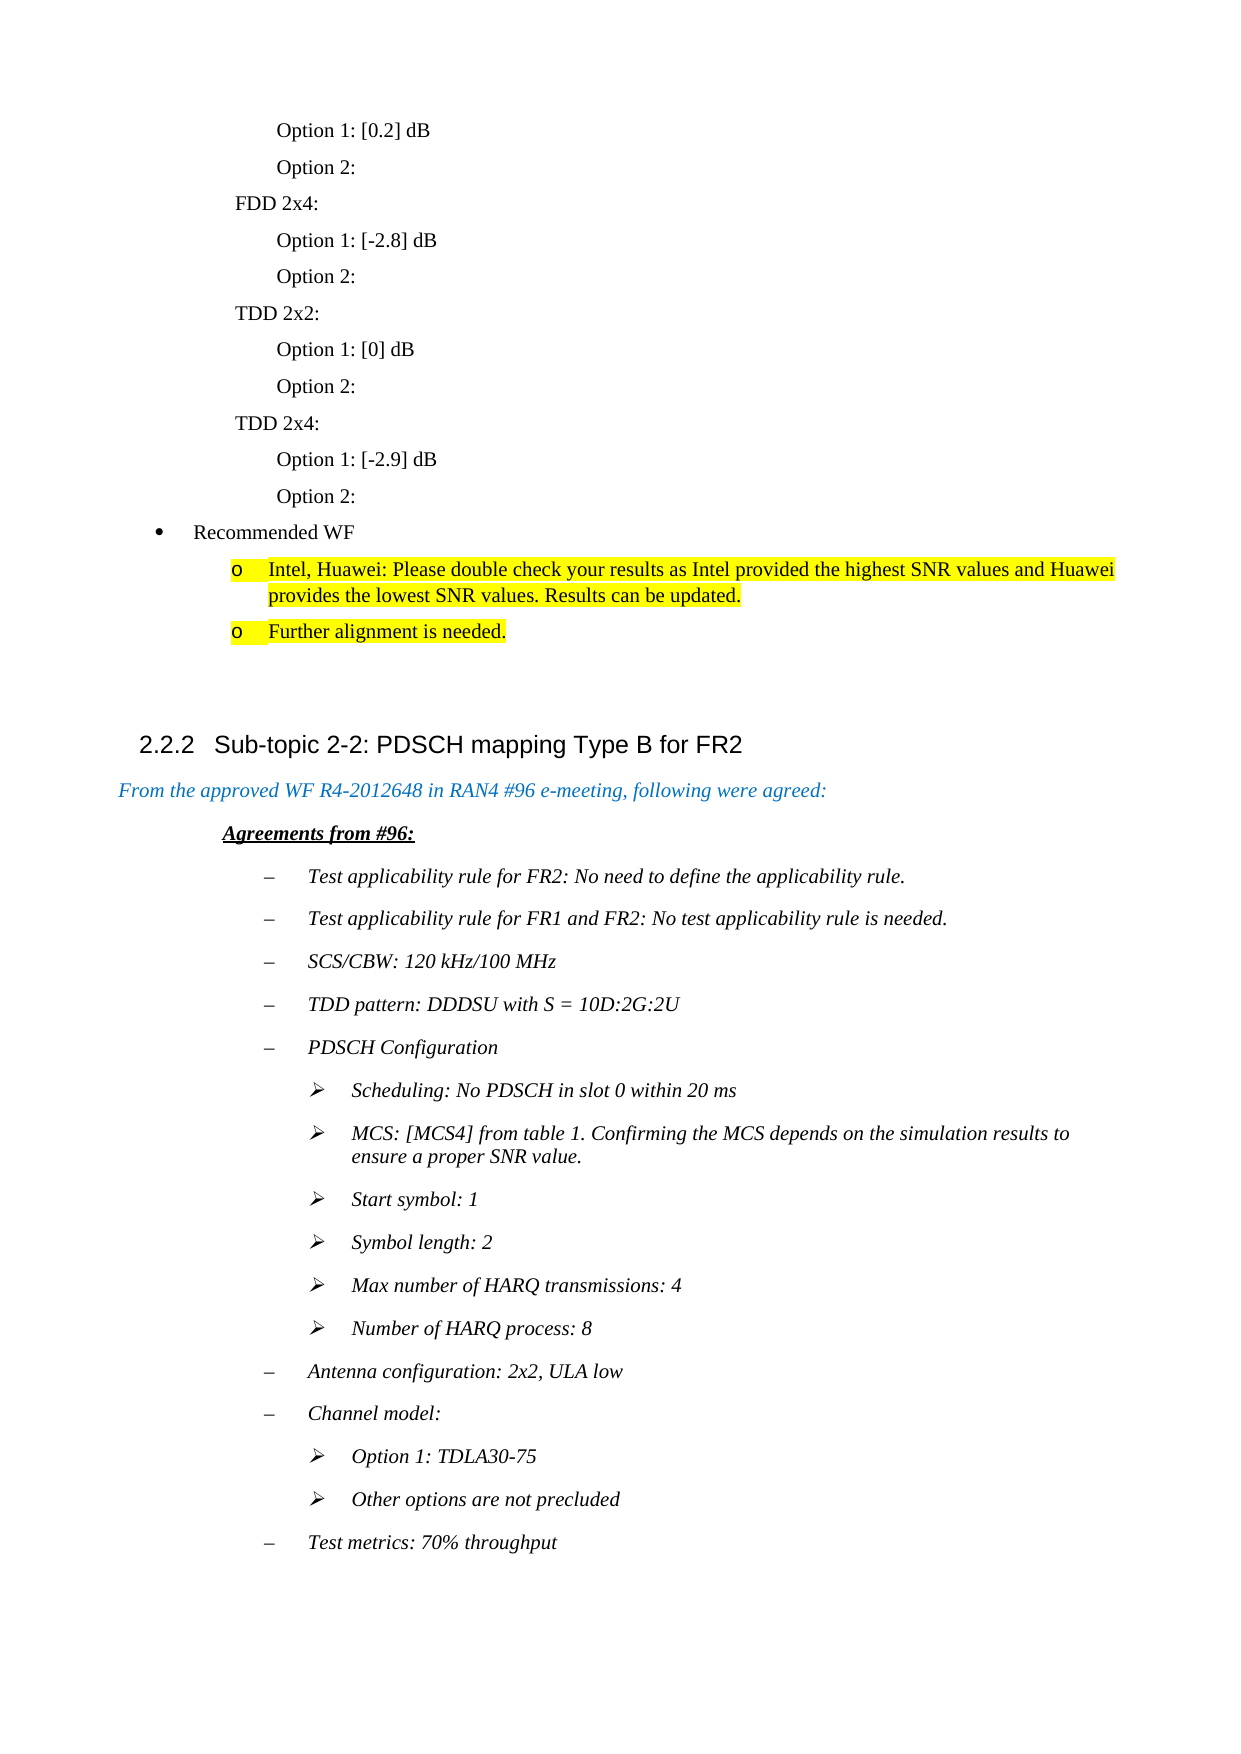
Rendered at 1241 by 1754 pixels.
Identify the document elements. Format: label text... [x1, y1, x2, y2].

list FDD 2x4: [235, 191, 1122, 215]
list Option 1: [0.2] dB [276, 118, 1122, 142]
list Channel model: [264, 1401, 1122, 1425]
list Other options are not precluded [308, 1487, 1122, 1511]
list Option 1: [-2.8] dB [276, 228, 1122, 252]
list SCS/CBW: 120 kHz/100 MHz [264, 949, 1122, 973]
list Option 2: [276, 484, 1122, 508]
list Further alignment is needed. [268, 619, 1122, 645]
list Start symbol: 1 [308, 1187, 1122, 1211]
list Option 2: [276, 154, 1122, 179]
list PDSCH Configuration [264, 1035, 1122, 1059]
list Number of HARQ process: 8 [308, 1316, 1122, 1340]
list Intel, Huawei: Please double check your results as Intel provided the highest SNR values and Huawei provides the lowest SNR values. Results can be updated. [231, 557, 1122, 607]
list Test metrics: 70% throughput [264, 1530, 1122, 1554]
list TDD 2x2: [235, 301, 1122, 325]
list MCS: [MCS4] from table 1. Confirming the MCS depends on the simulation results to ensure a proper SNR value. [308, 1120, 1122, 1168]
list Symbol length: 2 [308, 1230, 1122, 1254]
list Antenna configuration: 2x2, ULA low [264, 1358, 1122, 1383]
list TDD pattern: DDDSU with S = 10D:2G:2U [264, 992, 1122, 1016]
text From the approved WF R4-2012648 in RAN4 #96 e-meeting, following were agreed: [118, 778, 1122, 802]
subtitle Sub-topic 2-2: PDSCH mapping Type B for FR2 [139, 730, 1101, 759]
list Option 1: [-2.9] dB [276, 447, 1122, 471]
list Max number of HARQ transmissions: 4​ [308, 1273, 1122, 1297]
list Recommended WF [156, 520, 1122, 544]
list Option 2: [276, 264, 1122, 288]
list Option 1: TDLA30-75 [308, 1444, 1122, 1468]
list Scheduling: No PDSCH in slot 0 within 20 ms [308, 1078, 1122, 1102]
list Option 1: [0] dB [276, 337, 1122, 361]
list TDD 2x4: [235, 411, 1122, 434]
list Option 2: [276, 374, 1122, 398]
list Test applicability rule for FR2: No need to define the applicability rule. [264, 863, 1122, 888]
text Agreements from #96: [222, 821, 1122, 845]
list Test applicability rule for FR1 and FR2: No test applicability rule is needed. [264, 906, 1122, 930]
